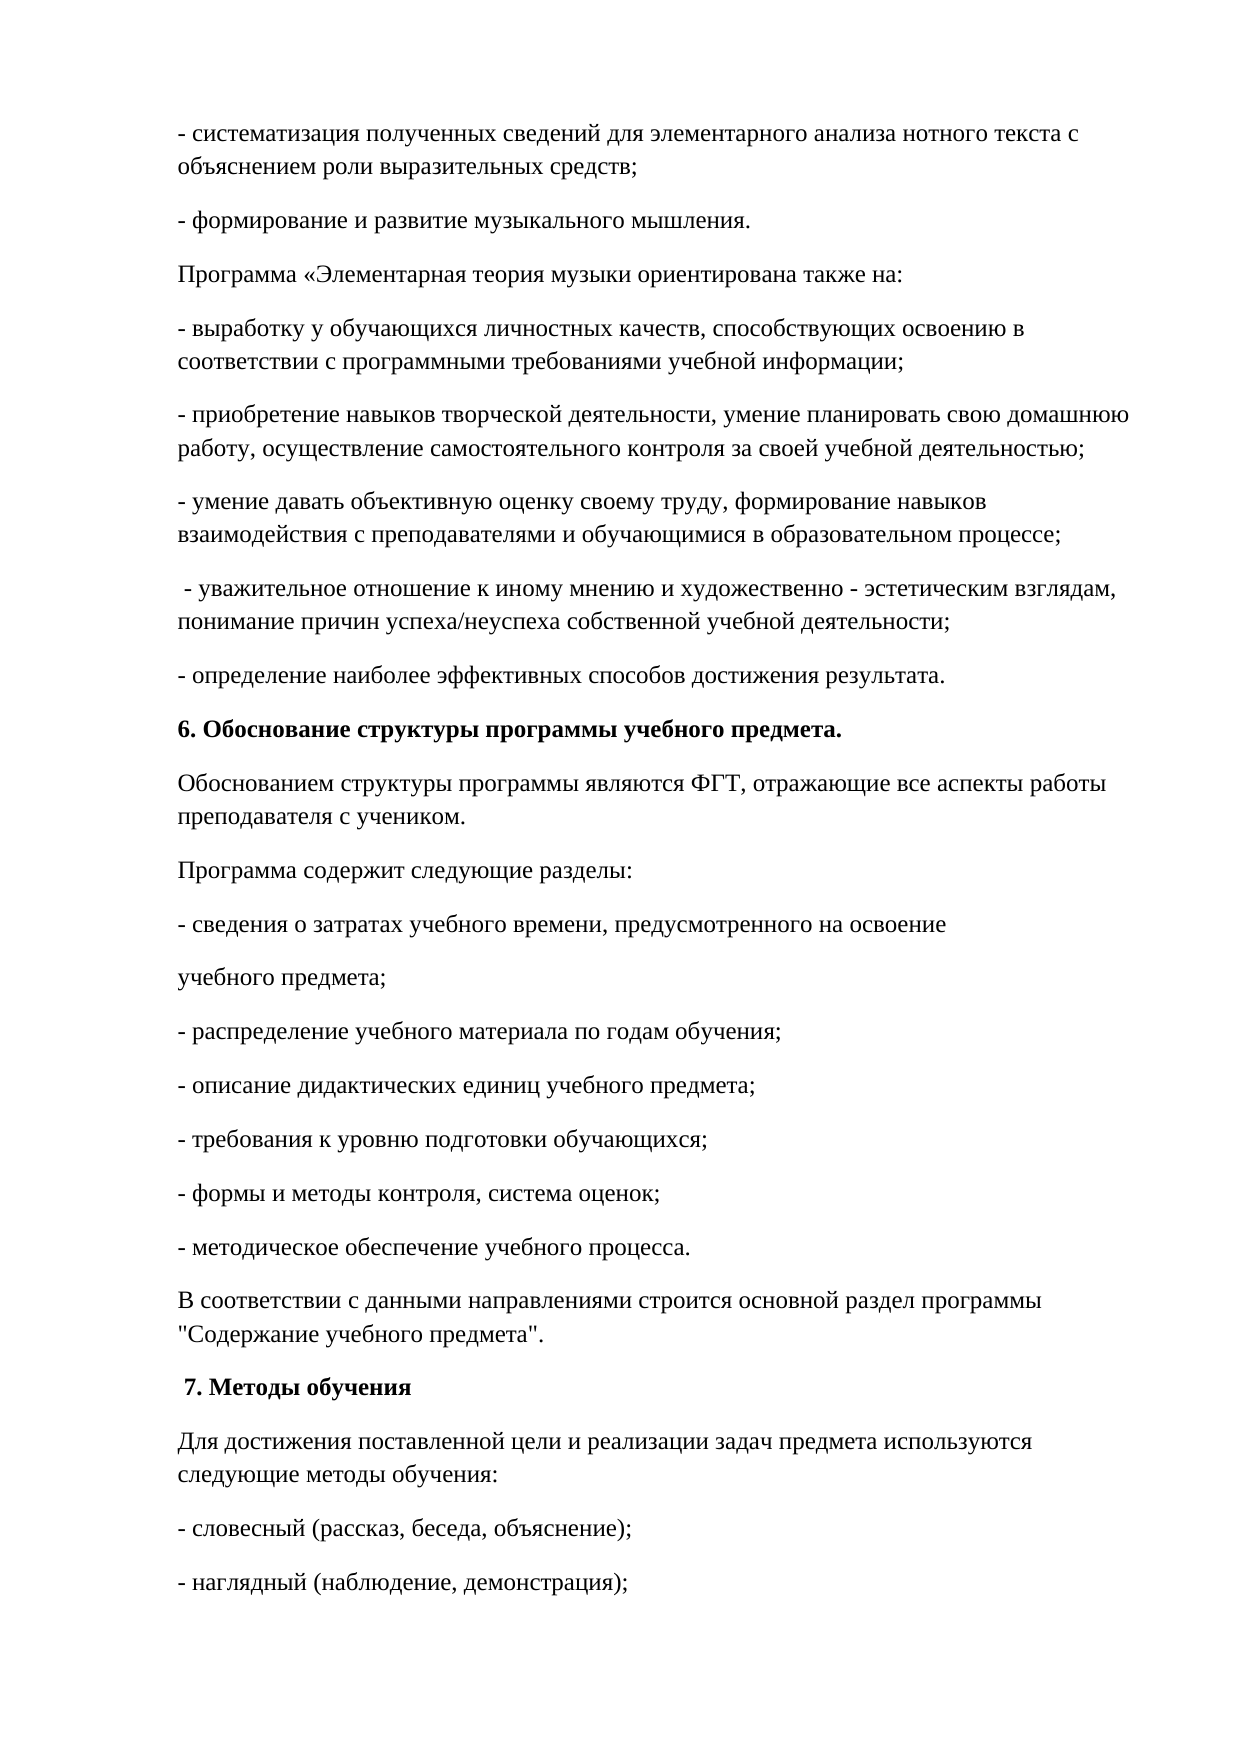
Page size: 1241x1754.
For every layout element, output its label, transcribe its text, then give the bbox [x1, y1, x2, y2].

text 6. Обоснование структуры программы учебного предмета. [177, 714, 1152, 743]
text Для достижения поставленной цели и реализации задач предмета используются следующие методы обучения: [177, 1426, 1152, 1488]
text - формирование и развитие музыкального мышления. [177, 205, 1152, 234]
text - уважительное отношение к иному мнению и художественно - эстетическим взглядам, понимание причин успеха/неуспеха собственной учебной деятельности; [177, 573, 1152, 635]
text - приобретение навыков творческой деятельности, умение планировать свою домашнюю работу, осуществление самостоятельного контроля за своей учебной деятельностью; [177, 399, 1152, 461]
text - систематизация полученных сведений для элементарного анализа нотного текста с объяснением роли выразительных средств; [177, 118, 1152, 180]
text - формы и методы контроля, система оценок; [177, 1178, 1152, 1207]
text - выработку у обучающихся личностных качеств, способствующих освоению в соответствии с программными требованиями учебной информации; [177, 313, 1152, 374]
text - словесный (рассказ, беседа, объяснение); [177, 1513, 1152, 1542]
text - требования к уровню подготовки обучающихся; [177, 1124, 1152, 1153]
text - описание дидактических единиц учебного предмета; [177, 1070, 1152, 1099]
text учебного предмета; [177, 962, 1152, 991]
text - наглядный (наблюдение, демонстрация); [177, 1567, 1152, 1596]
text Обоснованием структуры программы являются ФГТ, отражающие все аспекты работы преподавателя с учеником. [177, 768, 1152, 830]
text В соответствии с данными направлениями строится основной раздел программы "Содержание учебного предмета". [177, 1286, 1152, 1347]
text - определение наиболее эффективных способов достижения результата. [177, 660, 1152, 689]
text 7. Методы обучения [177, 1372, 1152, 1401]
text - методическое обеспечение учебного процесса. [177, 1232, 1152, 1261]
text Программа содержит следующие разделы: [177, 855, 1152, 883]
text - распределение учебного материала по годам обучения; [177, 1016, 1152, 1045]
text - сведения о затратах учебного времени, предусмотренного на освоение [177, 909, 1152, 937]
text Программа «Элементарная теория музыки ориентирована также на: [177, 259, 1152, 288]
text - умение давать объективную оценку своему труду, формирование навыков взаимодействия с преподавателями и обучающимися в образовательном процессе; [177, 486, 1152, 548]
